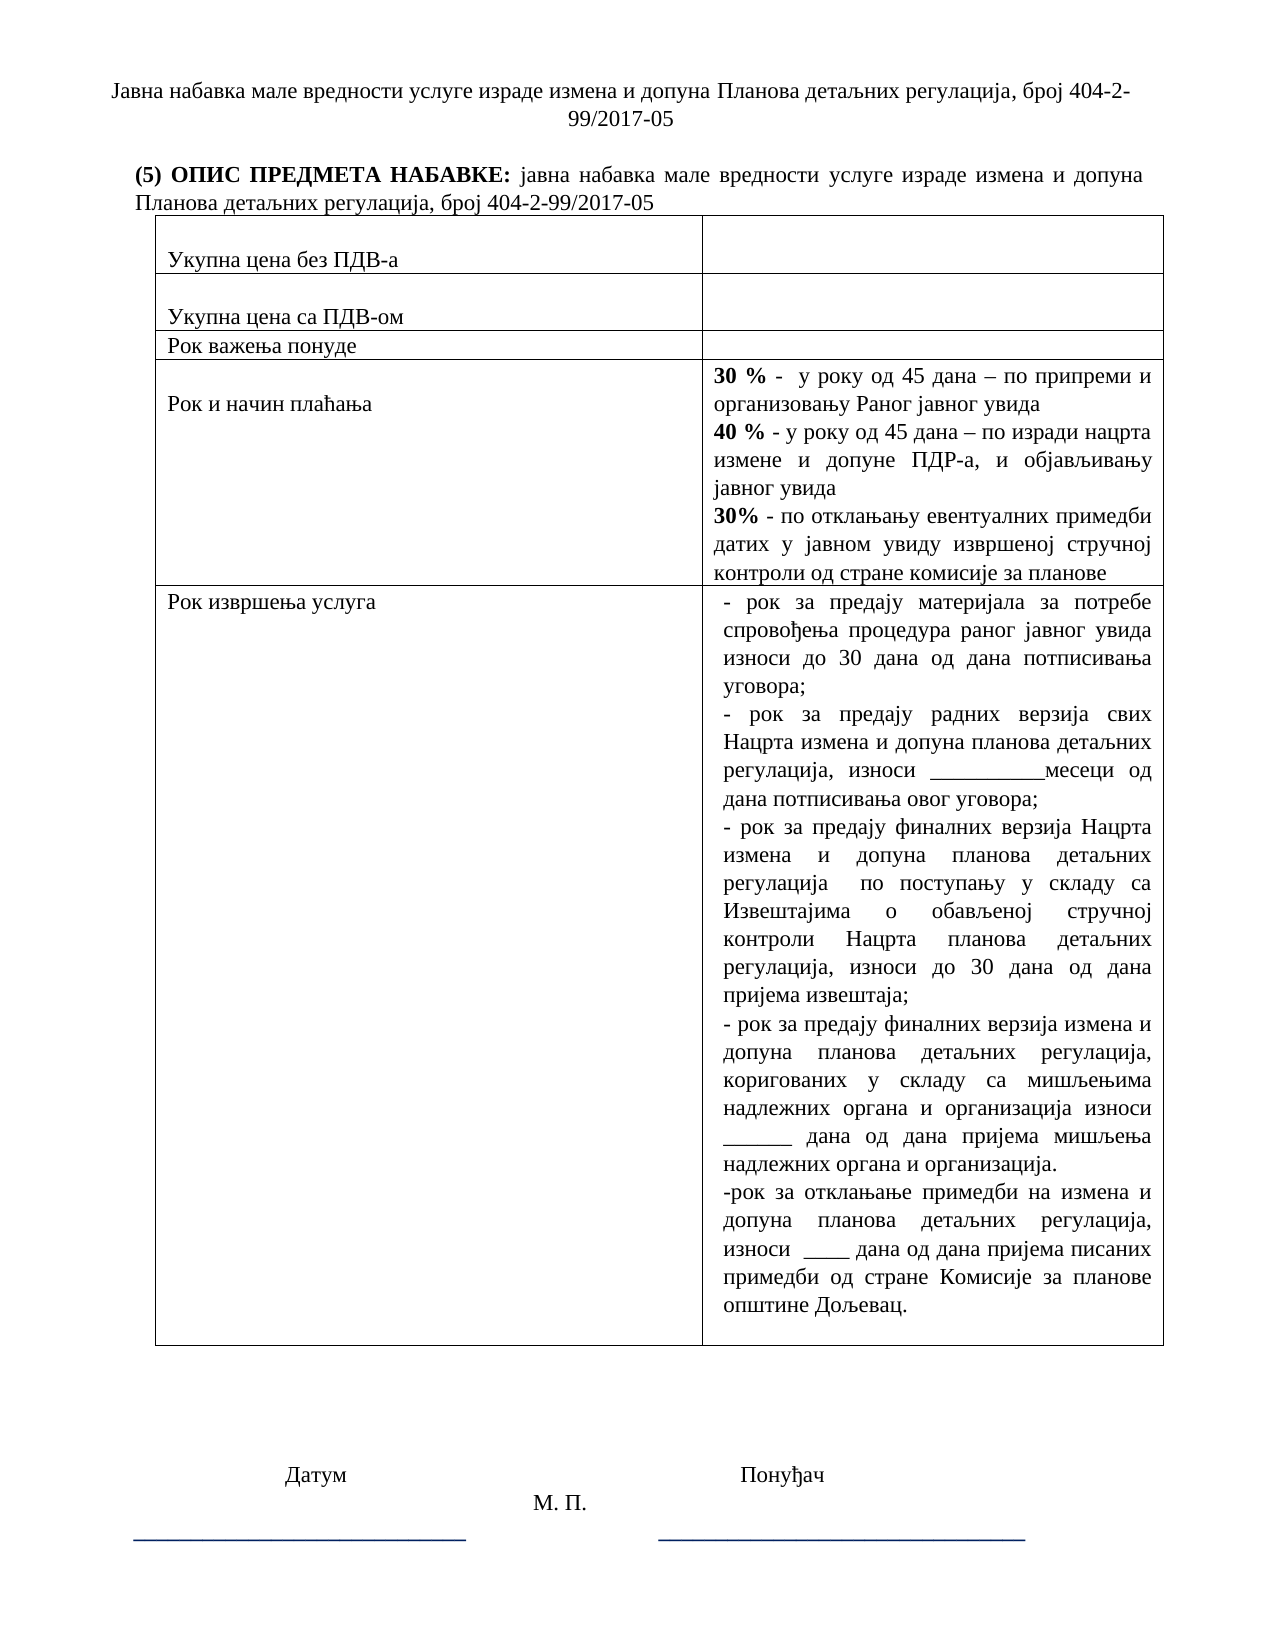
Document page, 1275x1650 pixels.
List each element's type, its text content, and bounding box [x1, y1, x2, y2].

table_cell - рок за предају материјала за потребе спровођења процедура раног јавног увида износи до 30 дана од дана потписивања уговора; - рок за предају радних верзија свих Нацрта измена и допуна планова детаљних регулација, износи __________месеци од дана потписивања овог уговора; - рок за предају финалних верзија Нацрта измена и допуна планова детаљних регулација по поступању у складу са Извештајима о обављеној стручној контроли Нацрта планова детаљних регулација, износи до 30 дана од дана пријема извештаја; - рок за предају финалних верзија измена и допуна планова детаљних регулација, коригованих у складу са мишљењима надлежних органа и организација износи ______ дана од дана пријема мишљења надлежних органа и организација. -рок за отклањање примедби на измена и допуна планова детаљних регулација, износи ____ дана од дана пријема писаних примедби од стране Комисије за планове општине Дољевац. [703, 586, 1163, 1345]
table_cell Рок важења понуде [156, 331, 702, 359]
table_cell [703, 274, 1163, 330]
text Датум Понуђач [210, 1459, 1144, 1487]
table_header [703, 216, 1163, 272]
text _____________________________ ________________________________ [135, 1515, 1144, 1543]
text (5) ОПИС ПРЕДМЕТА НАБАВКЕ: јавна набавка мале вредности услуге израде измена и допуна Планова детаљних регулација, број 404-2-99/2017-05 [135, 159, 1144, 215]
table_cell 30 % - у року од 45 дана – по припреми и организовању Раног јавног увида 40 % - у року од 45 дана – по изради нацрта измене и допуне ПДР-а, и објављивању јавног увида 30% - по отклањању евентуалних примедби датих у јавном увиду извршеној стручној контроли од стране комисије за планове [703, 360, 1163, 585]
text М. П. [435, 1487, 1144, 1515]
table_header Укупна цена без ПДВ-а [156, 216, 702, 272]
table_cell Укупна цена са ПДВ-ом [156, 274, 702, 330]
table_cell Рок и начин плаћања [156, 360, 702, 585]
table_cell [703, 331, 1163, 359]
table_cell Рок извршења услуга [156, 586, 702, 1345]
